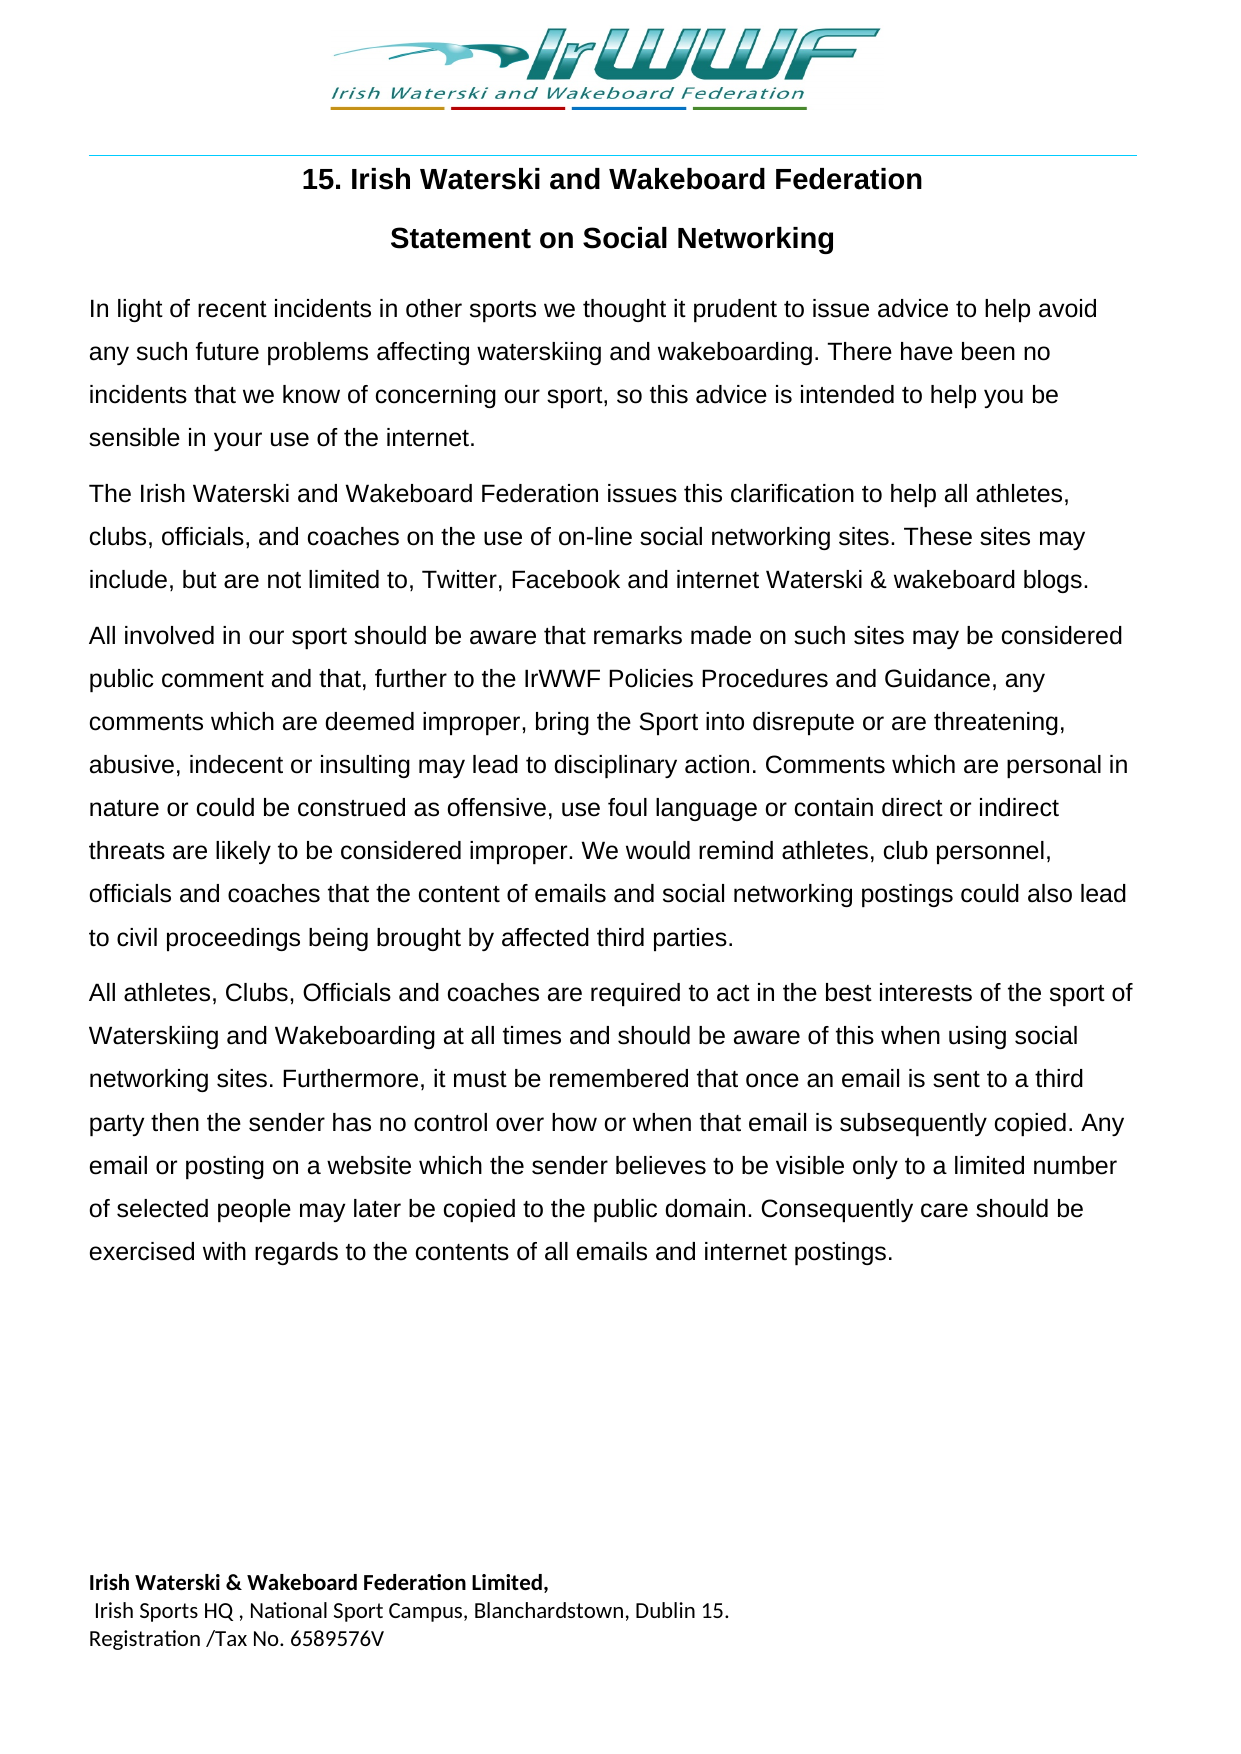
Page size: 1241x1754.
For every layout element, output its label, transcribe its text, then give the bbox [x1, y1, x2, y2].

text In light of recent incidents in other sports we thought it prudent to issue advice to help avoid any such future problems affecting waterskiing and wakeboarding. There have been no incidents that we know of concerning our sport, so this advice is intended to help you be sensible in your use of the internet. [89, 294, 1137, 452]
text The Irish Waterski and Wakeboard Federation issues this clarification to help all athletes, clubs, officials, and coaches on the use of on-line social networking sites. These sites may include, but are not limited to, Twitter, Facebook and internet Waterski & wakeboard blogs. [89, 479, 1137, 594]
text Statement on Social Networking [89, 213, 1137, 254]
text All athletes, Clubs, Officials and coaches are required to act in the best interests of the sport of Waterskiing and Wakeboarding at all times and should be aware of this when using social networking sites. Furthermore, it must be remembered that once an email is sent to a third party then the sender has no control over how or when that email is subsequently copied. Any email or posting on a website which the sender believes to be visible only to a limited number of selected people may later be copied to the public domain. Consequently care should be exercised with regards to the contents of all emails and internet postings. [89, 978, 1137, 1266]
text 15. Irish Waterski and Wakeboard Federation [89, 156, 1137, 196]
picture [330, 25, 884, 110]
text All involved in our sport should be aware that remarks made on such sites may be considered public comment and that, further to the IrWWF Policies Procedures and Guidance, any comments which are deemed improper, bring the Sport into disrepute or are threatening, abusive, indecent or insulting may lead to disciplinary action. Comments which are personal in nature or could be construed as offensive, use foul language or contain direct or indirect threats are likely to be considered improper. We would remind athletes, club personnel, officials and coaches that the content of emails and social networking postings could also lead to civil proceedings being brought by affected third parties. [89, 621, 1137, 951]
